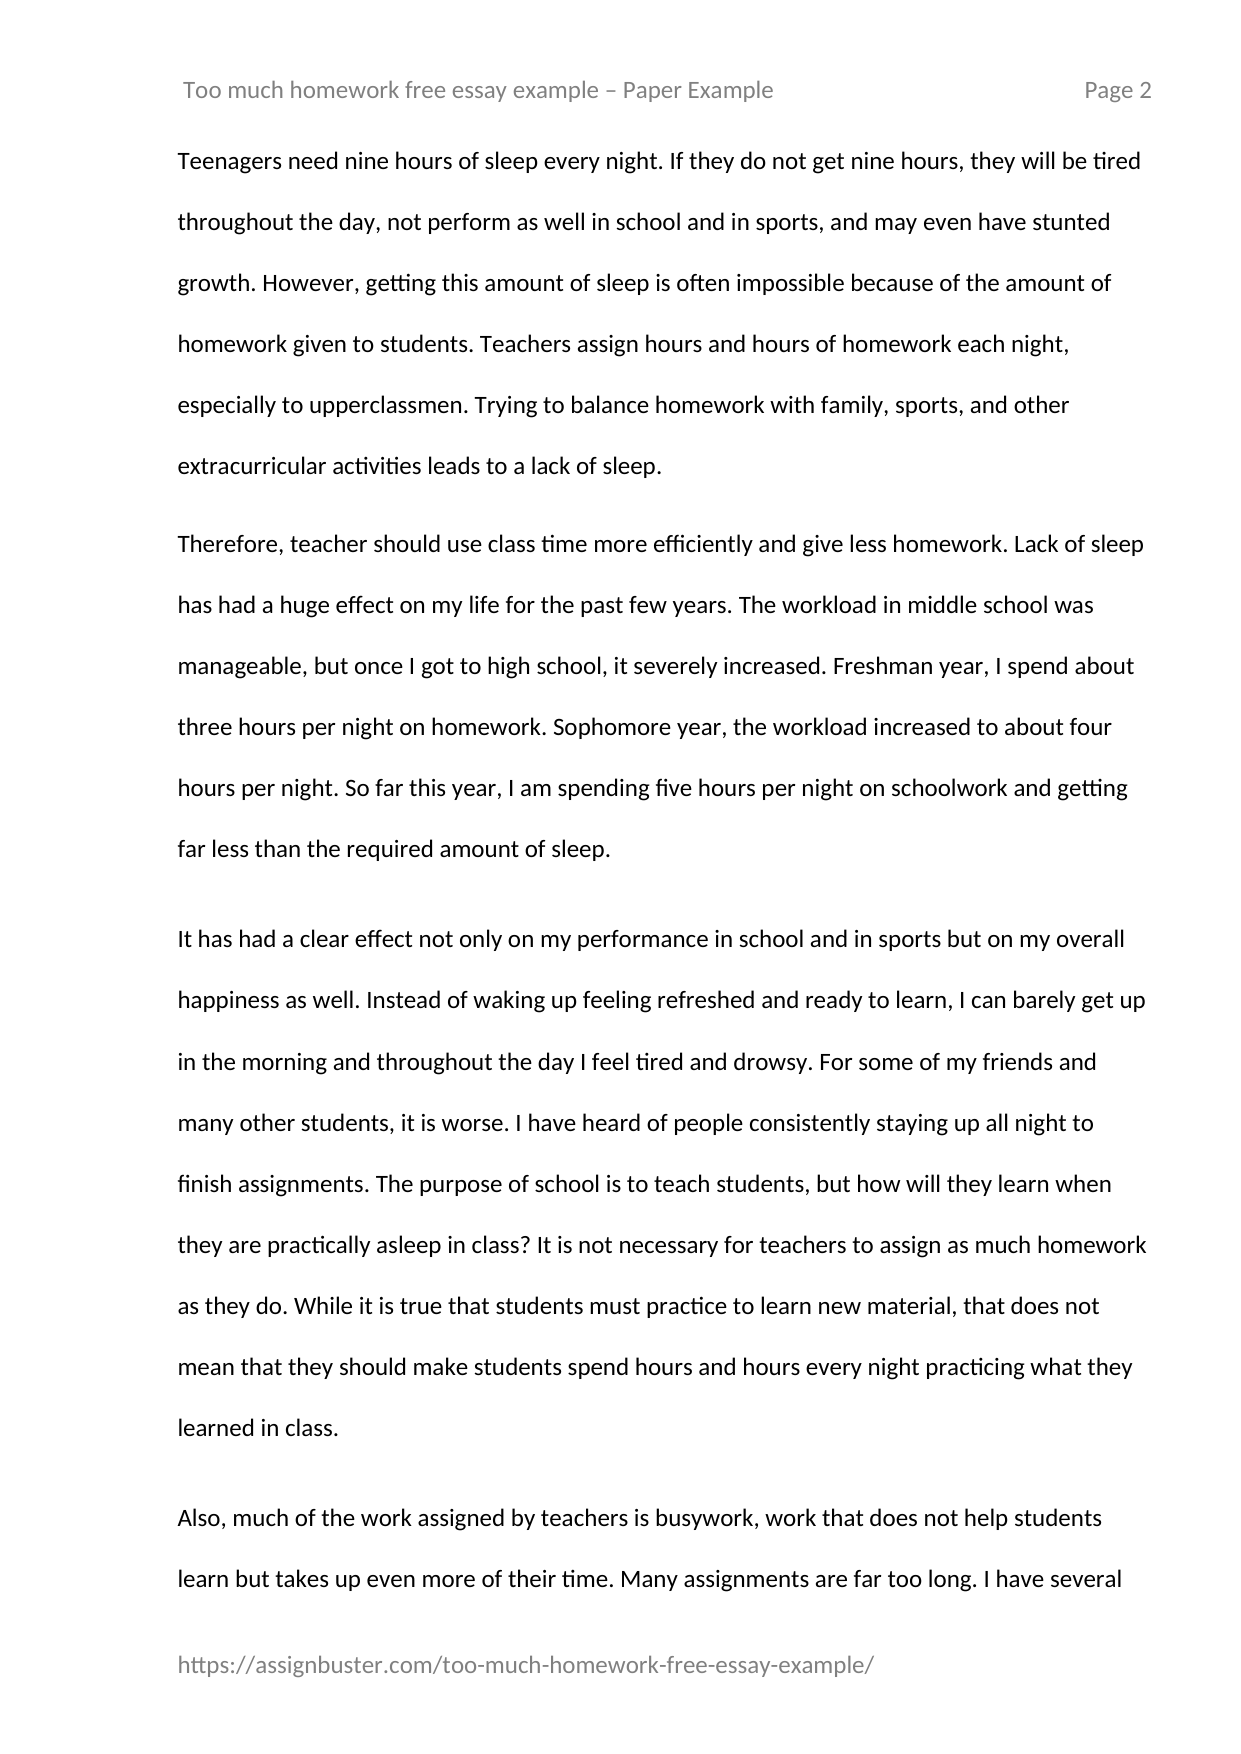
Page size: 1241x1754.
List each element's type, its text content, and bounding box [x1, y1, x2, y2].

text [177, 1502, 1152, 1594]
text Therefore, teacher should use class time more efficiently and give less homework. Lack of sleep has had a huge effect on my life for the past few years. The workload in middle school was manageable, but once I got to high school, it severely increased. Freshman year, I spend about three hours per night on homework. Sophomore year, the workload increased to about four hours per night. So far this year, I am spending five hours per night on schoolwork and getting far less than the required amount of sleep. [177, 528, 1152, 864]
text Teenagers need nine hours of sleep every night. If they do not get nine hours, they will be tired throughout the day, not perform as well in school and in sports, and may even have stunted growth. However, getting this amount of sleep is often impossible because of the amount of homework given to students. Teachers assign hours and hours of homework each night, especially to upperclassmen. Trying to balance homework with family, sports, and other extracurricular activities leads to a lack of sleep. [177, 145, 1152, 481]
text It has had a clear effect not only on my performance in school and in sports but on my overall happiness as well. Instead of waking up feeling refreshed and ready to learn, I can barely get up in the morning and throughout the day I feel tired and drowsy. For some of my friends and many other students, it is worse. I have heard of people consistently staying up all night to finish assignments. The purpose of school is to teach students, but how will they learn when they are practically asleep in class? It is not necessary for teachers to assign as much homework as they do. While it is true that students must practice to learn new material, that does not mean that they should make students spend hours and hours every night practicing what they learned in class. [177, 924, 1152, 1442]
